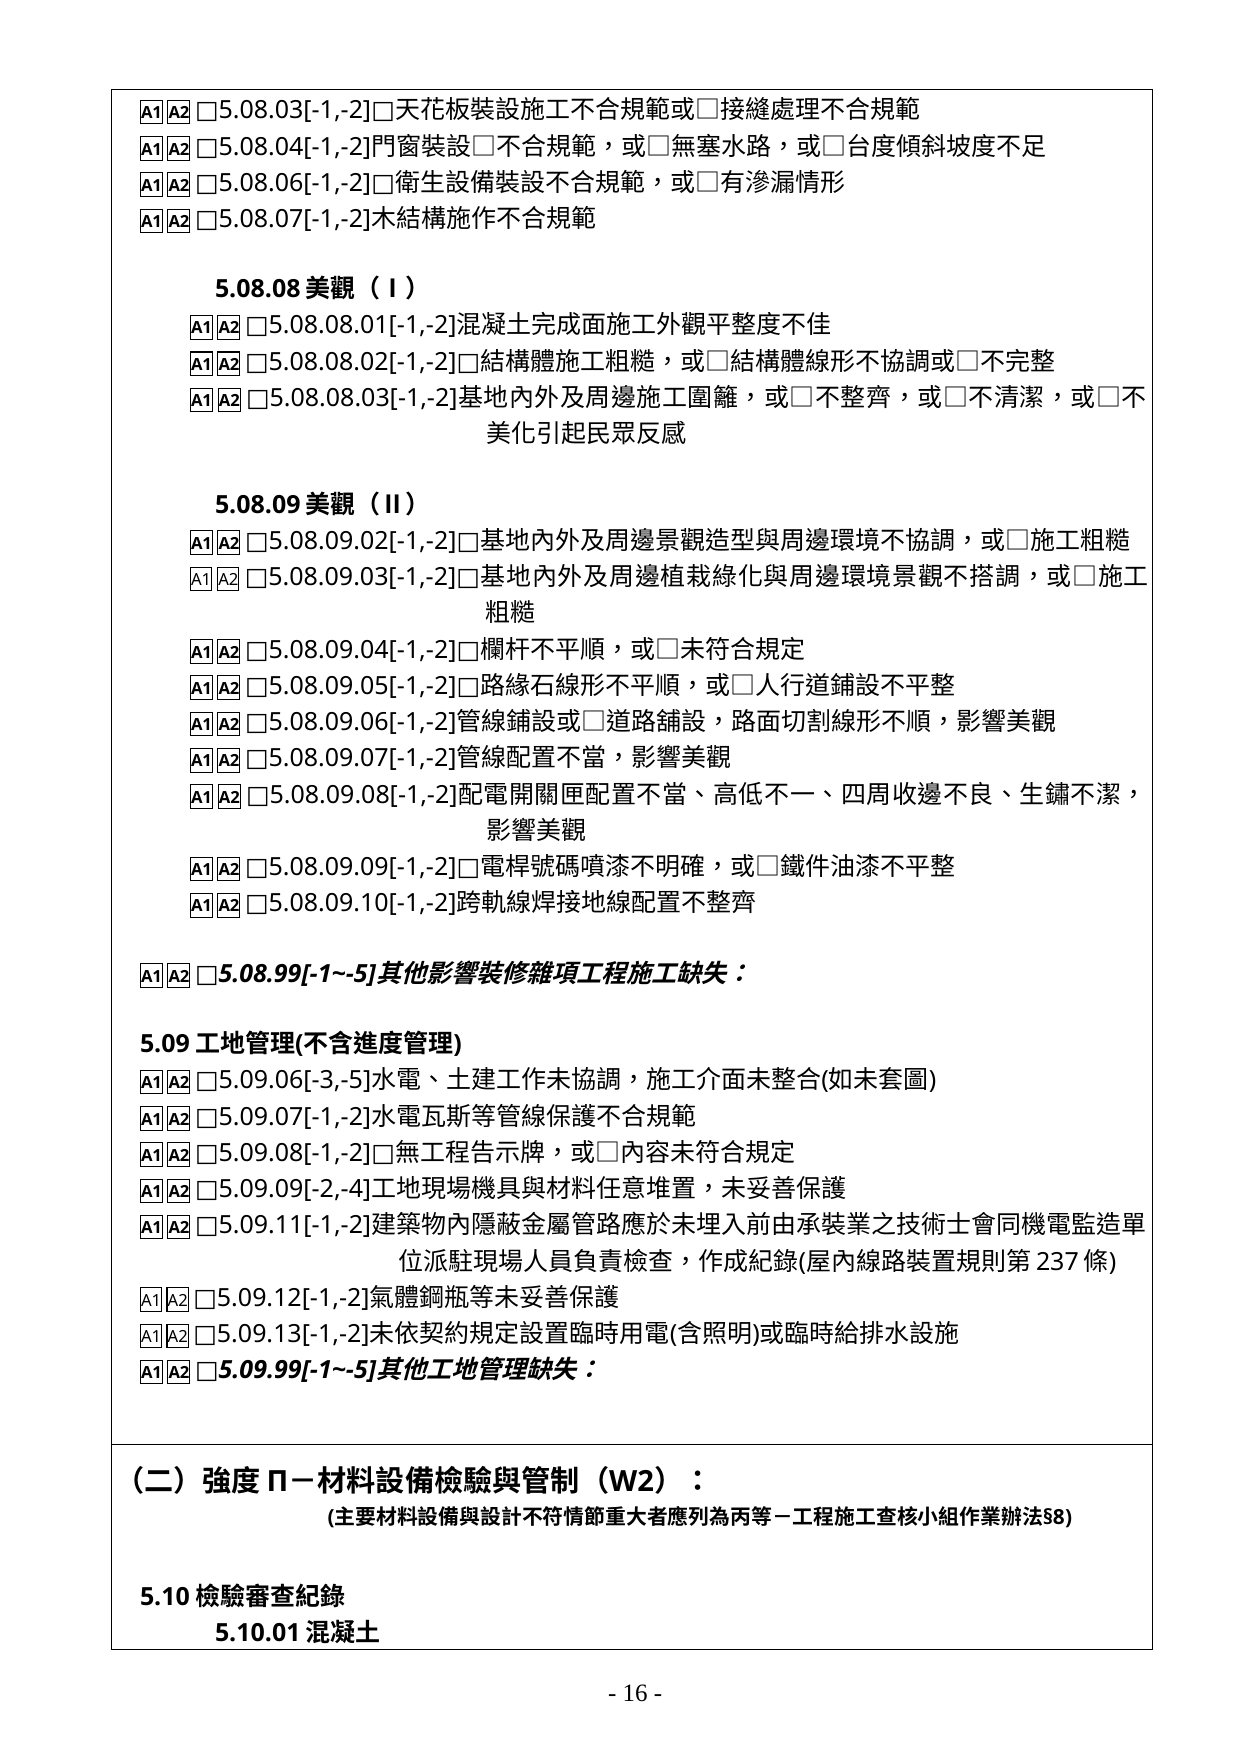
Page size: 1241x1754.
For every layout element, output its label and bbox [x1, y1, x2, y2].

table_cell [112, 90, 1152, 1444]
table_cell [112, 1445, 1152, 1648]
